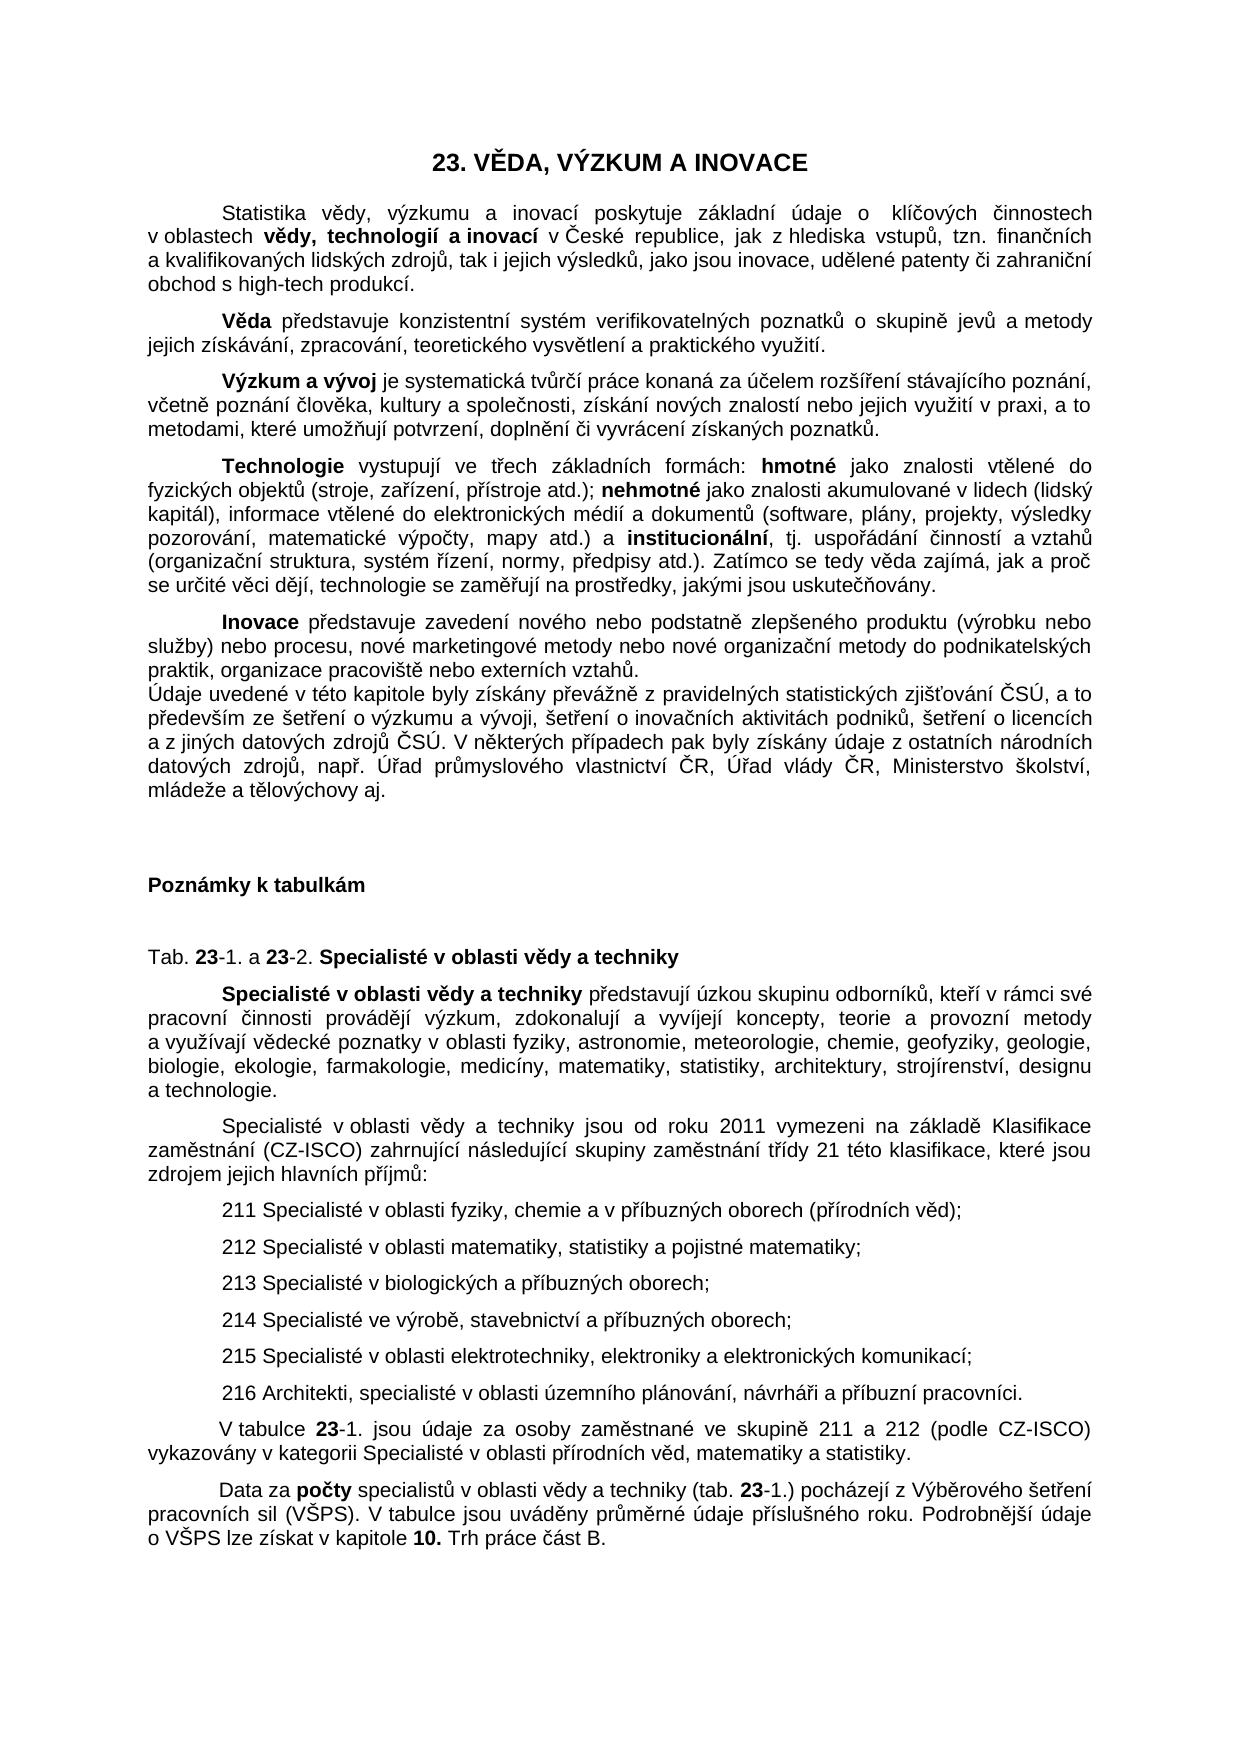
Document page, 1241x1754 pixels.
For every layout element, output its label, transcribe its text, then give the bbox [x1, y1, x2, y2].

text Inovace představuje zavedení nového nebo podstatně zlepšeného produktu (výrobku nebo služby) nebo procesu, nové marketingové metody nebo nové organizační metody do podnikatelských praktik, organizace pracoviště nebo externích vztahů. [148, 610, 1092, 682]
text Poznámky k tabulkám [148, 873, 1092, 897]
text Data za počty specialistů v oblasti vědy a techniky (tab. 23-1.) pocházejí z Výběrového šetření pracovních sil (VŠPS). V tabulce jsou uváděny průměrné údaje příslušného roku. Podrobnější údaje o VŠPS lze získat v kapitole 10. Trh práce část B. [148, 1477, 1092, 1549]
text Technologie vystupují ve třech základních formách: hmotné jako znalosti vtělené do fyzických objektů (stroje, zařízení, přístroje atd.); nehmotné jako znalosti akumulované v lidech (lidský kapitál), informace vtělené do elektronických médií a dokumentů (software, plány, projekty, výsledky pozorování, matematické výpočty, mapy atd.) a institucionální, tj. uspořádání činností a vztahů (organizační struktura, systém řízení, normy, předpisy atd.). Zatímco se tedy věda zajímá, jak a proč se určité věci dějí, technologie se zaměřují na prostředky, jakými jsou uskutečňovány. [148, 453, 1092, 597]
text Statistika vědy, výzkumu a inovací poskytuje základní údaje o klíčových činnostech v oblastech vědy, technologií a inovací v České republice, jak z hlediska vstupů, tzn. finančních a kvalifikovaných lidských zdrojů, tak i jejich výsledků, jako jsou inovace, udělené patenty či zahraniční obchod s high-tech produkcí. [148, 200, 1092, 296]
text Specialisté v oblasti vědy a techniky jsou od roku 2011 vymezeni na základě Klasifikace zaměstnání (CZ-ISCO) zahrnující následující skupiny zaměstnání třídy 21 této klasifikace, které jsou zdrojem jejich hlavních příjmů: [148, 1114, 1092, 1186]
text 213 Specialisté v biologických a příbuzných oborech; [148, 1271, 1092, 1295]
text 212 Specialisté v oblasti matematiky, statistiky a pojistné matematiky; [148, 1235, 1092, 1259]
text Tab. 23-1. a 23-2. Specialisté v oblasti vědy a techniky [148, 945, 1092, 969]
text 214 Specialisté ve výrobě, stavebnictví a příbuzných oborech; [148, 1308, 1092, 1332]
text Specialisté v oblasti vědy a techniky představují úzkou skupinu odborníků, kteří v rámci své pracovní činnosti provádějí výzkum, zdokonalují a vyvíjejí koncepty, teorie a provozní metody a využívají vědecké poznatky v oblasti fyziky, astronomie, meteorologie, chemie, geofyziky, geologie, biologie, ekologie, farmakologie, medicíny, matematiky, statistiky, architektury, strojírenství, designu a technologie. [148, 982, 1092, 1101]
text V tabulce 23-1. jsou údaje za osoby zaměstnané ve skupině 211 a 212 (podle CZ-ISCO) vykazovány v kategorii Specialisté v oblasti přírodních věd, matematiky a statistiky. [148, 1417, 1092, 1465]
text 216 Architekti, specialisté v oblasti územního plánování, návrháři a příbuzní pracovníci. [148, 1381, 1092, 1404]
text Věda představuje konzistentní systém verifikovatelných poznatků o skupině jevů a metody jejich získávání, zpracování, teoretického vysvětlení a praktického využití. [148, 309, 1092, 357]
text Výzkum a vývoj je systematická tvůrčí práce konaná za účelem rozšíření stávajícího poznání, včetně poznání člověka, kultury a společnosti, získání nových znalostí nebo jejich využití v praxi, a to metodami, které umožňují potvrzení, doplnění či vyvrácení získaných poznatků. [148, 369, 1092, 441]
text Údaje uvedené v této kapitole byly získány převážně z pravidelných statistických zjišťování ČSÚ, a to především ze šetření o výzkumu a vývoji, šetření o inovačních aktivitách podniků, šetření o licencích a z jiných datových zdrojů ČSÚ. V některých případech pak byly získány údaje z ostatních národních datových zdrojů, např. Úřad průmyslového vlastnictví ČR, Úřad vlády ČR, Ministerstvo školství, mládeže a tělovýchovy aj. [148, 682, 1092, 801]
text 211 Specialisté v oblasti fyziky, chemie a v příbuzných oborech (přírodních věd); [148, 1198, 1092, 1222]
text 23. VĚDA, VÝZKUM A INOVACE [148, 148, 1092, 176]
text 215 Specialisté v oblasti elektrotechniky, elektroniky a elektronických komunikací; [148, 1344, 1092, 1368]
